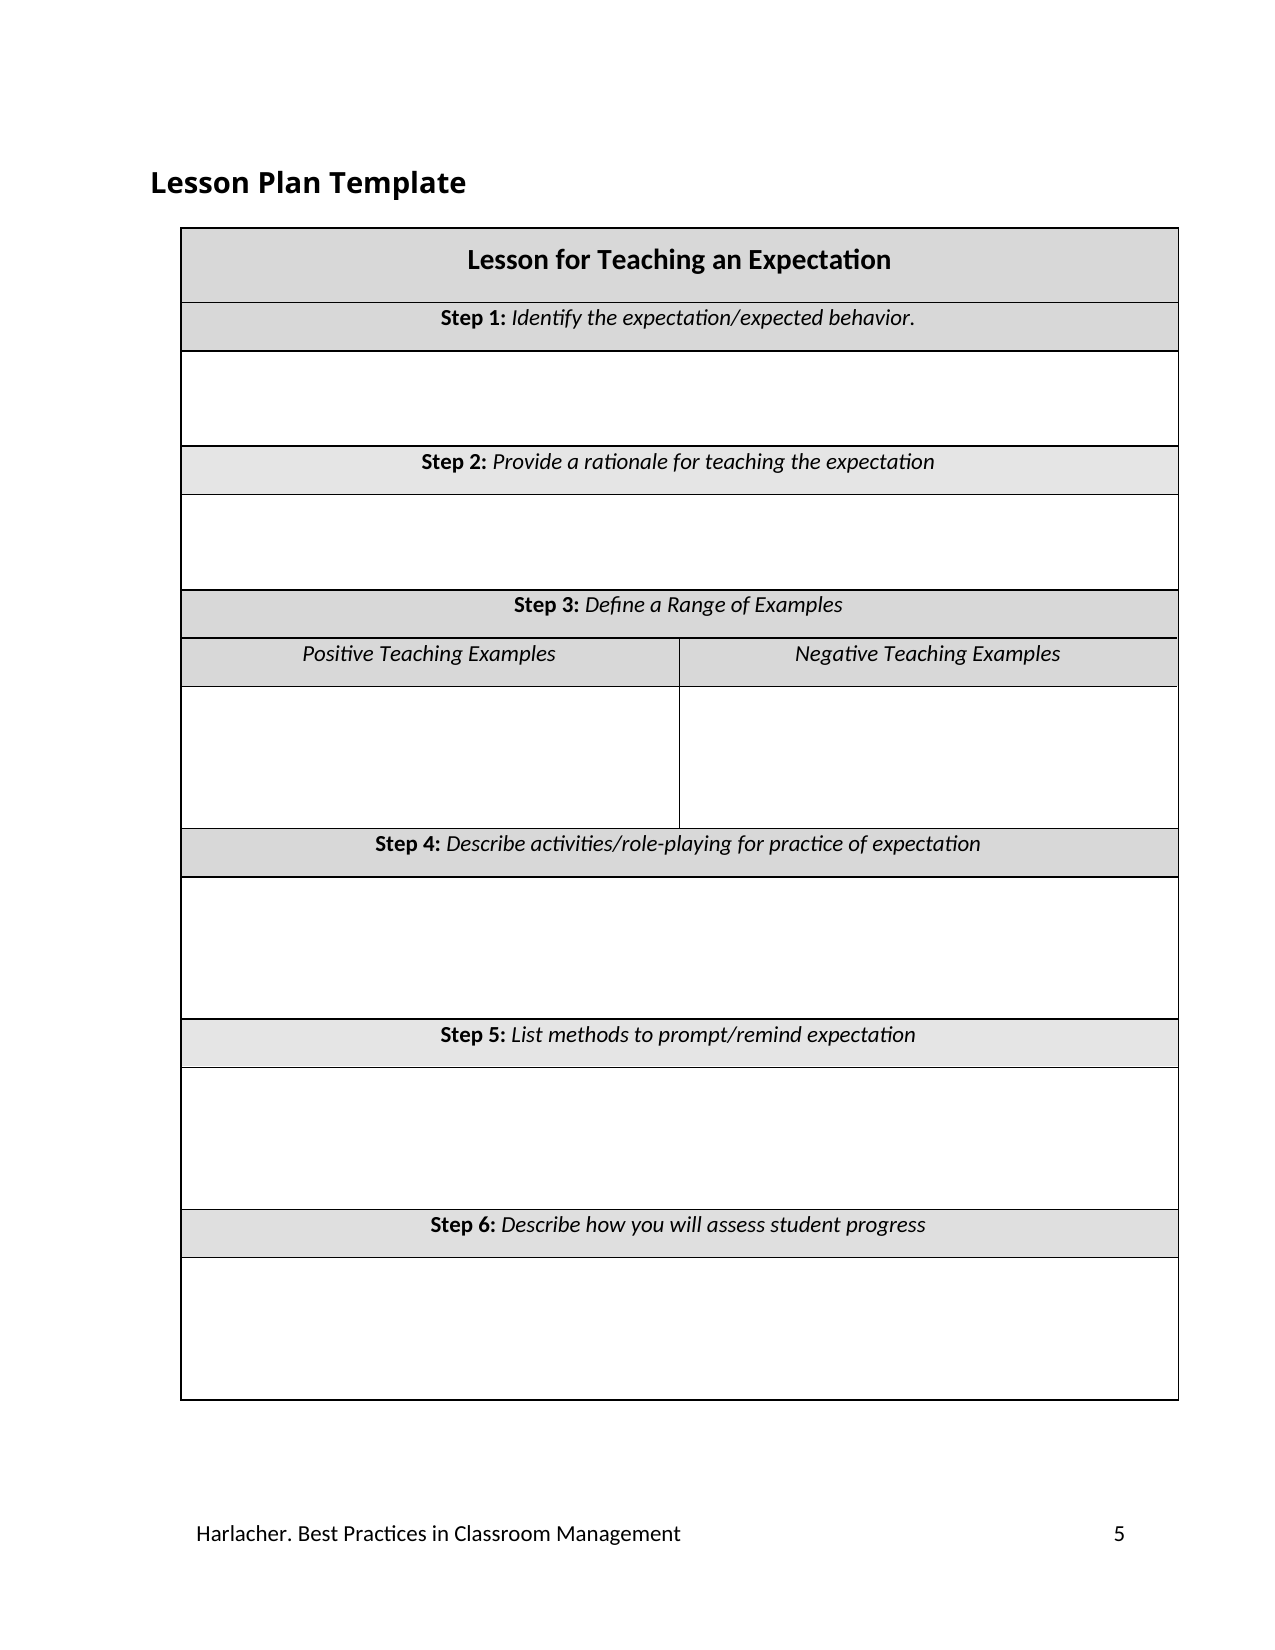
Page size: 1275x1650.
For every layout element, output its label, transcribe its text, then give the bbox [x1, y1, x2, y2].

table_cell Step 6: Describe how you will assess student progress [182, 1210, 1178, 1257]
table_cell Step 2: Provide a rationale for teaching the expectation [182, 447, 1178, 494]
table_cell [182, 352, 1178, 445]
table_cell [680, 686, 1178, 828]
table_cell Step 4: Describe activities/role-playing for practice of expectation [182, 829, 1178, 876]
table_cell [182, 1068, 1178, 1208]
table_cell [182, 878, 1178, 1018]
table_cell [182, 1258, 1178, 1399]
table_cell [182, 687, 679, 828]
table_header Lesson for Teaching an Expectation [182, 229, 1178, 302]
subtitle Lesson Plan Template [150, 162, 1170, 202]
table_cell [182, 495, 1178, 589]
table_cell Step 5: List methods to prompt/remind expectation [182, 1020, 1178, 1066]
table_cell Step 3: Define a Range of Examples [182, 591, 1178, 637]
table_cell Positive Teaching Examples [182, 639, 679, 686]
table_cell Negative Teaching Examples [680, 637, 1178, 686]
table_cell Step 1: Identify the expectation/expected behavior. [182, 303, 1178, 350]
